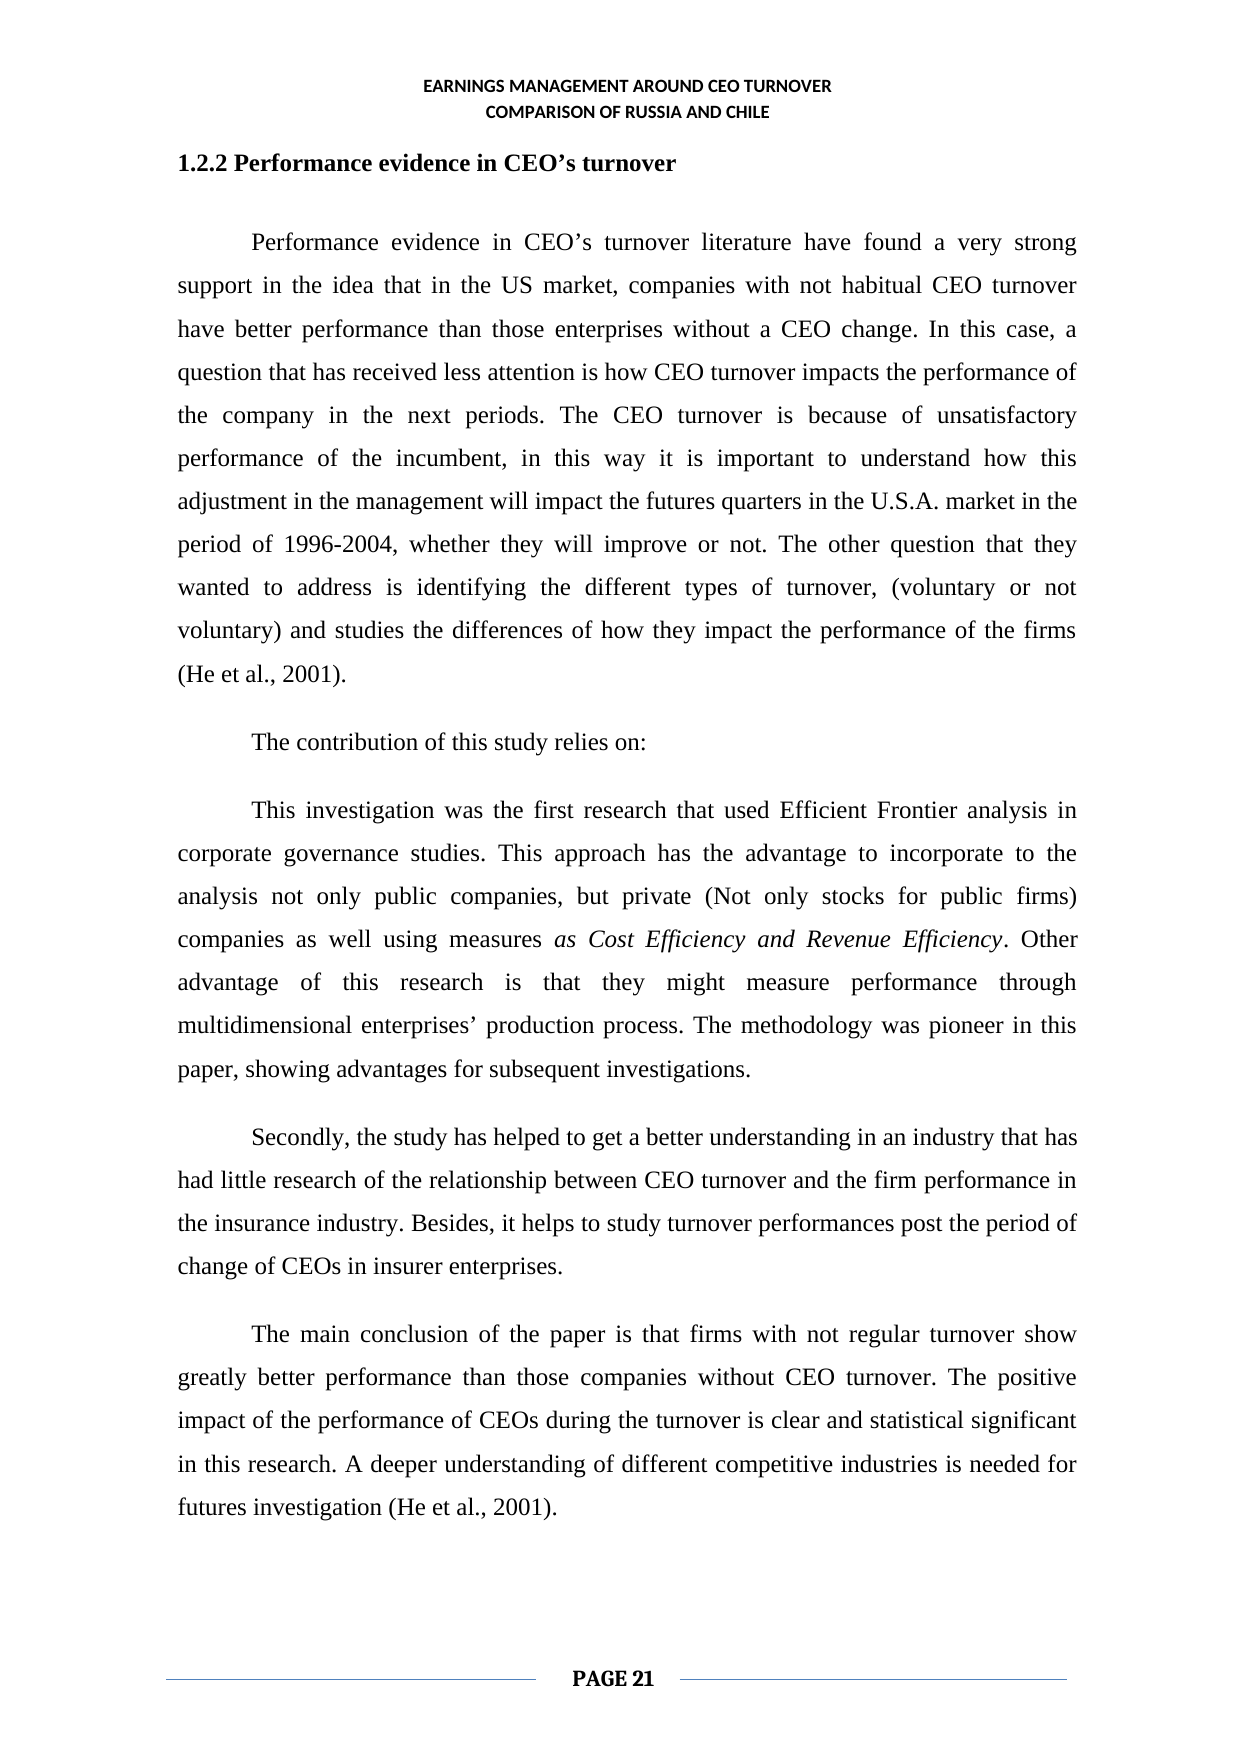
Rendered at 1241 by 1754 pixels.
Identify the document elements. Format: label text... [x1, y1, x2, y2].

text Secondly, the study has helped to get a better understanding in an industry that has had little research of the relationship between CEO turnover and the firm performance in the insurance industry. Besides, it helps to study turnover performances post the period of change of CEOs in insurer enterprises. [177, 1122, 1078, 1280]
text 1.2.2 Performance evidence in CEO’s turnover [177, 148, 1078, 176]
text The main conclusion of the paper is that firms with not regular turnover show greatly better performance than those companies without CEO turnover. The positive impact of the performance of CEOs during the turnover is clear and statistical significant in this research. A deeper understanding of different competitive industries is needed for futures investigation (He et al., 2001). [177, 1319, 1078, 1521]
text Performance evidence in CEO’s turnover literature have found a very strong support in the idea that in the US market, companies with not habitual CEO turnover have better performance than those enterprises without a CEO change. In this case, a question that has received less attention is how CEO turnover impacts the performance of the company in the next periods. The CEO turnover is because of unsatisfactory performance of the incumbent, in this way it is important to understand how this adjustment in the management will impact the futures quarters in the U.S.A. market in the period of 1996-2004, whether they will improve or not. The other question that they wanted to address is identifying the different types of turnover, (voluntary or not voluntary) and studies the differences of how they impact the performance of the firms (He et al., 2001). [177, 227, 1078, 687]
text This investigation was the first research that used Efficient Frontier analysis in corporate governance studies. This approach has the advantage to incorporate to the analysis not only public companies, but private (Not only stocks for public firms) companies as well using measures as Cost Efficiency and Revenue Efficiency. Other advantage of this research is that they might measure performance through multidimensional enterprises’ production process. The methodology was pioneer in this paper, showing advantages for subsequent investigations. [177, 795, 1078, 1082]
text The contribution of this study relies on: [177, 727, 1078, 756]
